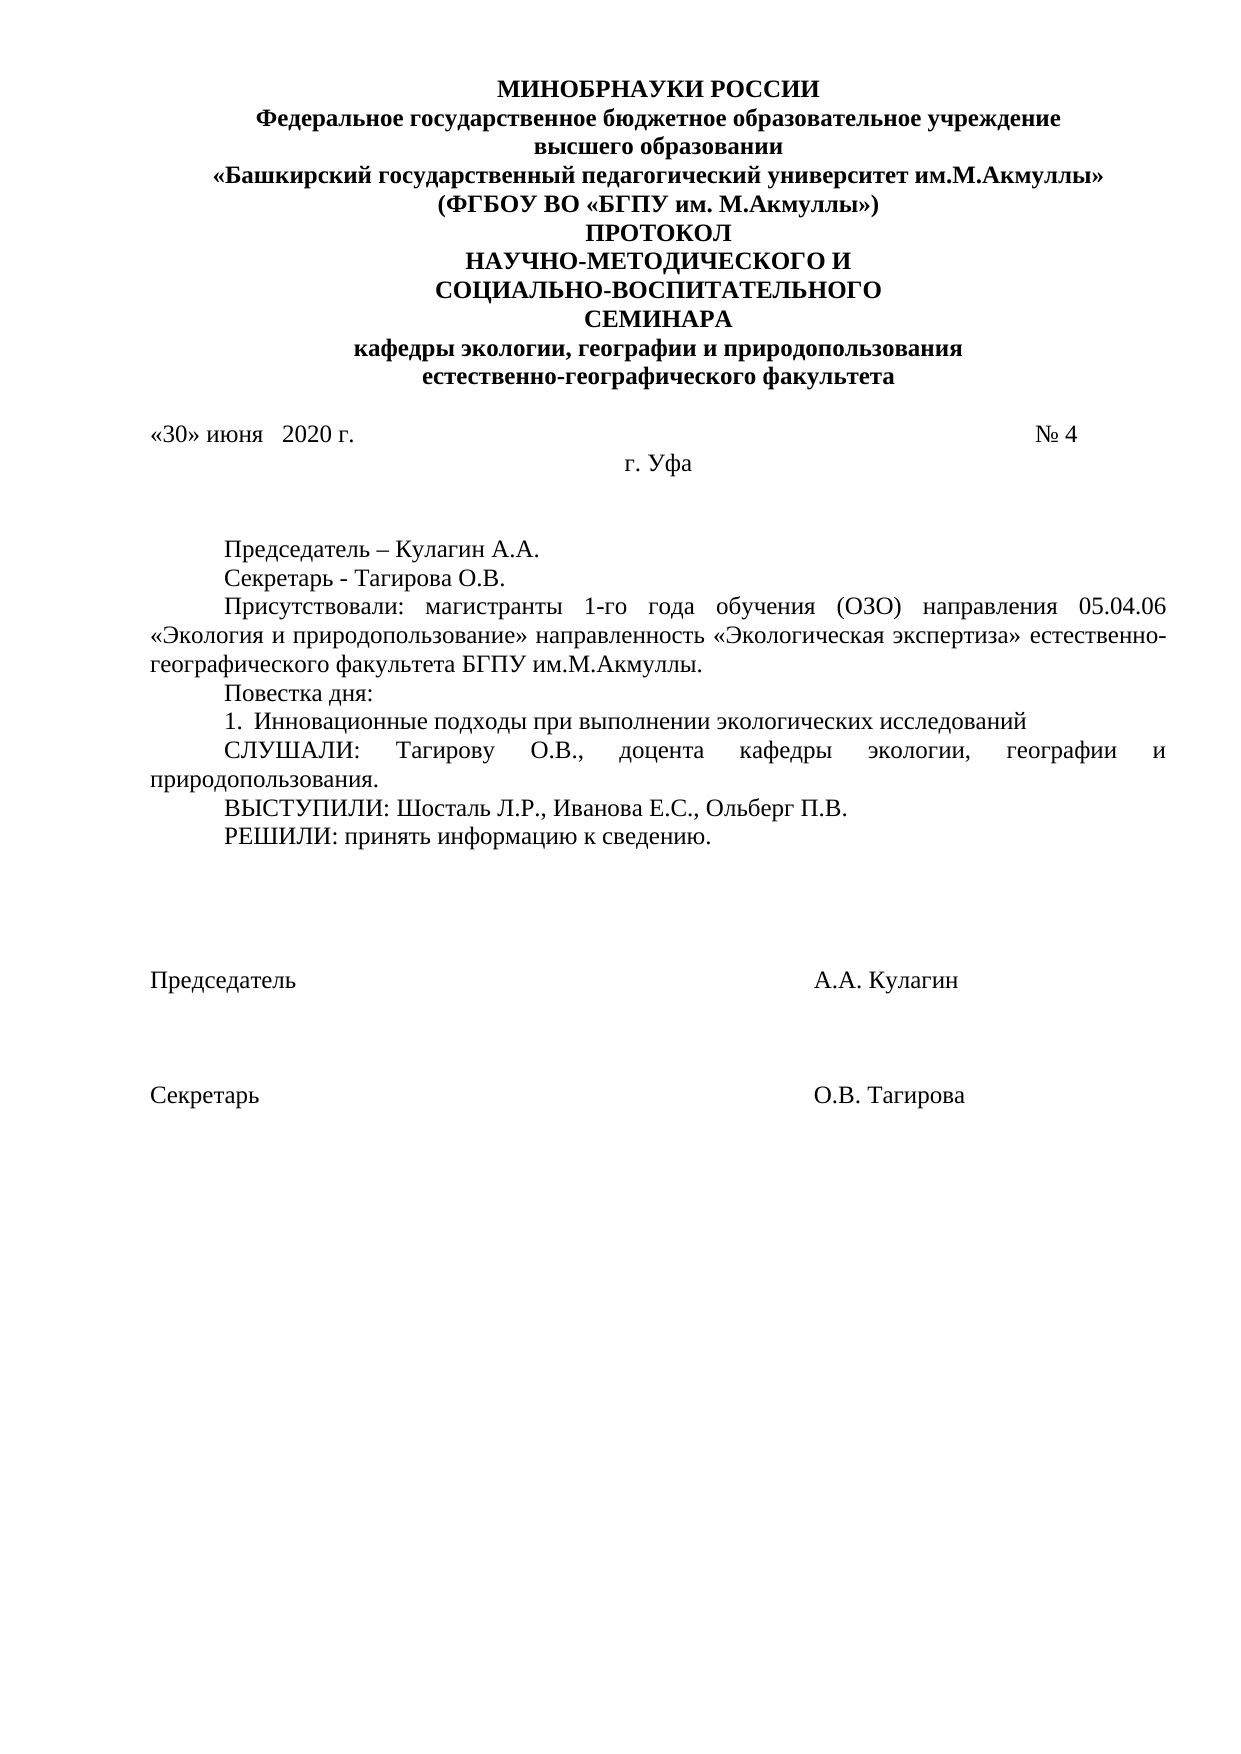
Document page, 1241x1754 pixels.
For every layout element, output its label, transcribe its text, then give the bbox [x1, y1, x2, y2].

text Повестка дня: [150, 678, 1167, 706]
text Присутствовали: магистранты 1-го года обучения (ОЗО) направления 05.04.06 «Экология и природопользование» направленность «Экологическая экспертиза» естественно-географического факультета БГПУ им.М.Акмуллы. [150, 620, 1167, 678]
list Инновационные подходы при выполнении экологических исследований [150, 706, 1167, 735]
text высшего образовании [150, 131, 1167, 160]
text Председатель – Кулагин А.А. [150, 534, 1167, 563]
text естественно-географического факультета [150, 361, 1167, 390]
text Секретарь О.В. Тагирова [150, 1080, 1167, 1109]
text СОЦИАЛЬНО-ВОСПИТАТЕЛЬНОГО [150, 275, 1167, 304]
text кафедры экологии, географии и природопользования [150, 333, 1167, 361]
text «Башкирский государственный педагогический университет им.М.Акмуллы» [150, 160, 1167, 189]
text НАУЧНО-МЕТОДИЧЕСКОГО И [150, 246, 1167, 275]
text «30» июня 2020 г. № 4 [150, 419, 1167, 448]
text РЕШИЛИ: принять информацию к сведению. [150, 821, 1167, 850]
text МИНОБРНАУКИ РОССИИ [150, 74, 1167, 103]
text СЛУШАЛИ: Тагирову О.В., доцента кафедры экологии, географии и природопользования. [150, 735, 1167, 793]
text Федеральное государственное бюджетное образовательное учреждение [150, 103, 1167, 131]
text СЕМИНАРА [150, 304, 1167, 333]
text ВЫСТУПИЛИ: Шосталь Л.Р., Иванова Е.С., Ольберг П.В. [150, 793, 1167, 821]
text (ФГБОУ ВО «БГПУ им. М.Акмуллы») [150, 189, 1167, 218]
subtitle ПРОТОКОЛ [150, 218, 1167, 246]
text г. Уфа [150, 448, 1167, 476]
text Секретарь - Тагирова О.В. [150, 563, 1167, 591]
text Председатель А.А. Кулагин [150, 965, 1167, 994]
